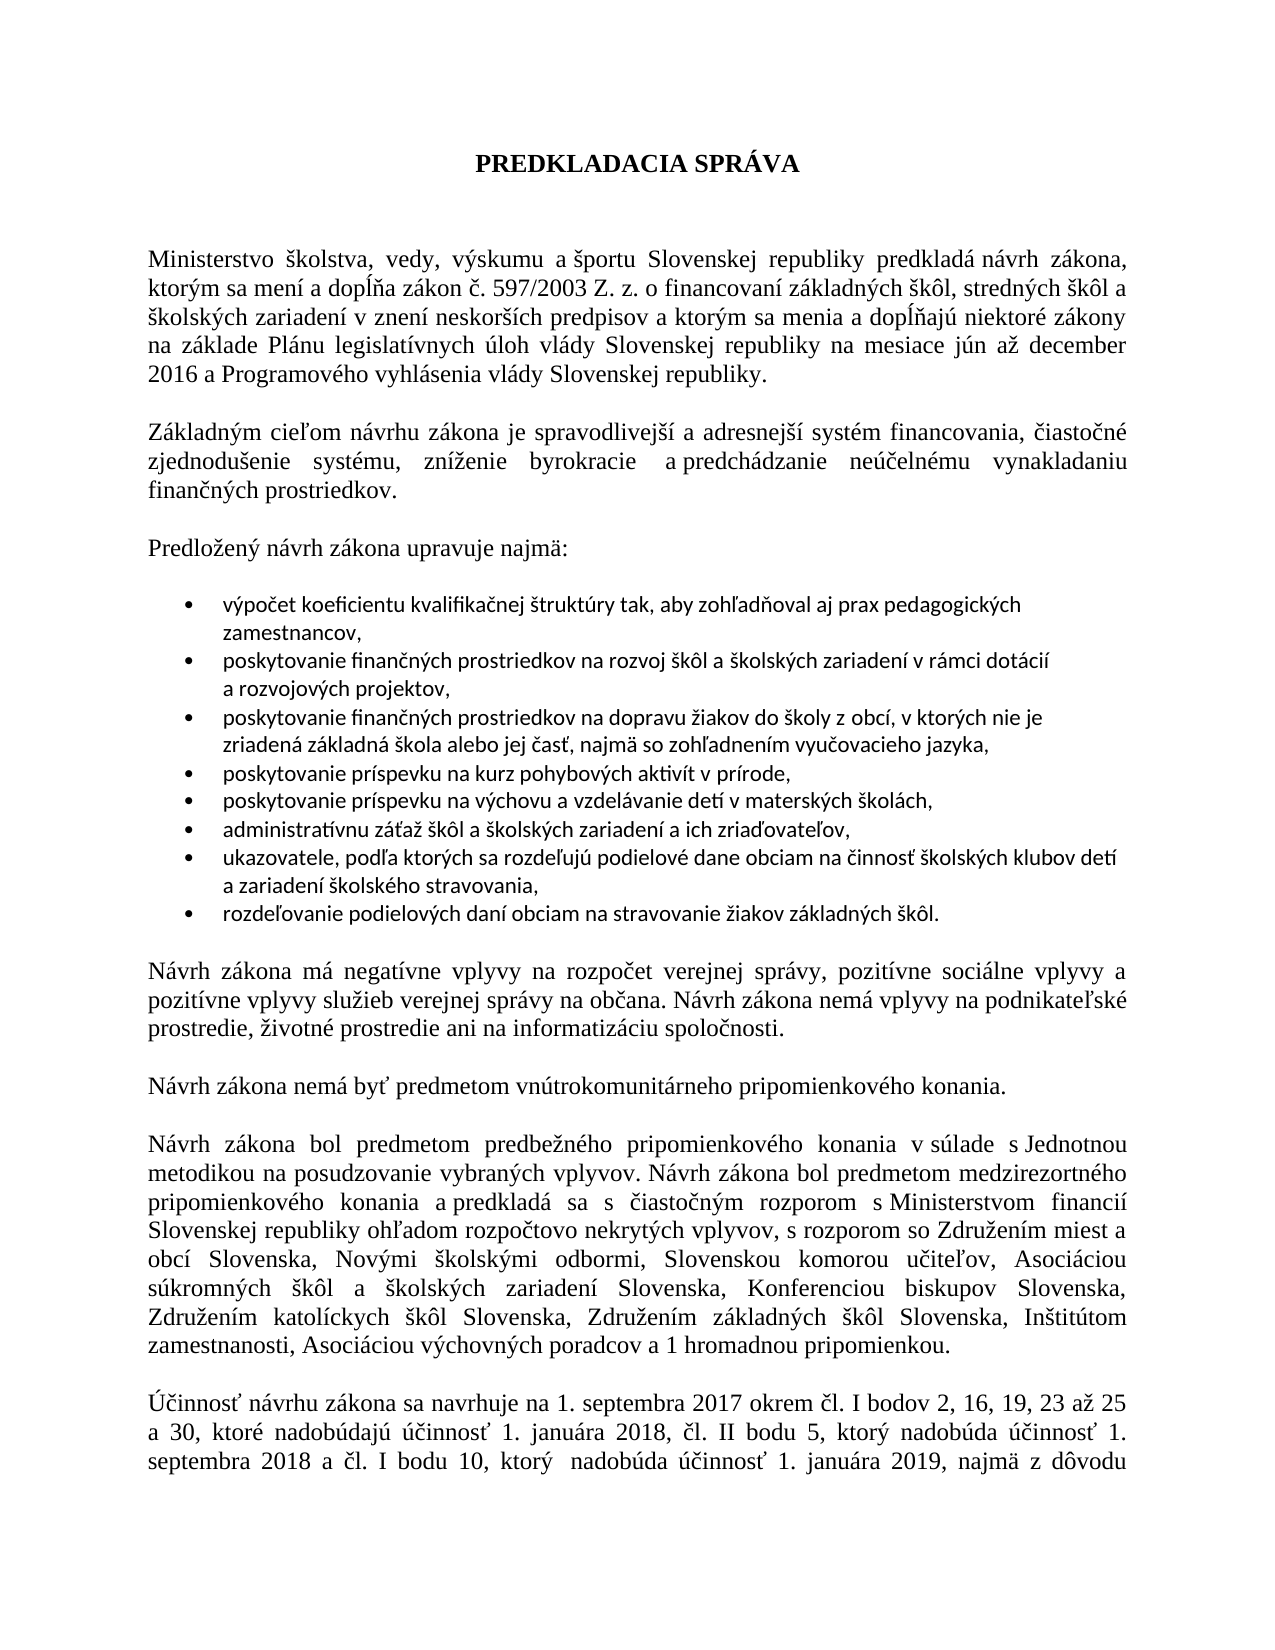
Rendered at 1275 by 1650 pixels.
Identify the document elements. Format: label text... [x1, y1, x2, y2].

text Návrh zákona nemá byť predmetom vnútrokomunitárneho pripomienkového konania. [148, 1071, 1127, 1100]
list rozdeľovanie podielových daní obciam na stravovanie žiakov základných škôl. [185, 899, 1127, 927]
list poskytovanie príspevku na výchovu a vzdelávanie detí v materských školách, [185, 787, 1127, 815]
list poskytovanie finančných prostriedkov na rozvoj škôl a školských zariadení v rámci dotácií a rozvojových projektov, [185, 647, 1127, 703]
text Základným cieľom návrhu zákona je spravodlivejší a adresnejší systém financovania, čiastočné zjednodušenie systému, zníženie byrokracie a predchádzanie neúčelnému vynakladaniu finančných prostriedkov. [148, 417, 1127, 503]
list administratívnu záťaž škôl a školských zariadení a ich zriaďovateľov, [185, 815, 1127, 843]
list ukazovatele, podľa ktorých sa rozdeľujú podielové dane obciam na činnosť školských klubov detí a zariadení školského stravovania, [185, 843, 1127, 899]
text Ministerstvo školstva, vedy, výskumu a športu Slovenskej republiky predkladá návrh zákona, ktorým sa mení a dopĺňa zákon č. 597/2003 Z. z. o financovaní základných škôl, stredných škôl a školských zariadení v znení neskorších predpisov a ktorým sa menia a dopĺňajú niektoré zákony na základe Plánu legislatívnych úloh vlády Slovenskej republiky na mesiace jún až december 2016 a Programového vyhlásenia vlády Slovenskej republiky. [148, 244, 1127, 388]
text Návrh zákona bol predmetom predbežného pripomienkového konania v súlade s Jednotnou metodikou na posudzovanie vybraných vplyvov. Návrh zákona bol predmetom medzirezortného pripomienkového konania a predkladá sa s čiastočným rozporom s Ministerstvom financií Slovenskej republiky ohľadom rozpočtovo nekrytých vplyvov, s rozporom so Združením miest a obcí Slovenska, Novými školskými odbormi, Slovenskou komorou učiteľov, Asociáciou súkromných škôl a školských zariadení Slovenska, Konferenciou biskupov Slovenska, Združením katolíckych škôl Slovenska, Združením základných škôl Slovenska, Inštitútom zamestnanosti, Asociáciou výchovných poradcov a 1 hromadnou pripomienkou. [148, 1129, 1127, 1359]
text Návrh zákona má negatívne vplyvy na rozpočet verejnej správy, pozitívne sociálne vplyvy a pozitívne vplyvy služieb verejnej správy na občana. Návrh zákona nemá vplyvy na podnikateľské prostredie, životné prostredie ani na informatizáciu spoločnosti. [148, 956, 1127, 1042]
list poskytovanie finančných prostriedkov na dopravu žiakov do školy z obcí, v ktorých nie je zriadená základná škola alebo jej časť, najmä so zohľadnením vyučovacieho jazyka, [185, 703, 1127, 759]
list výpočet koeficientu kvalifikačnej štruktúry tak, aby zohľadňoval aj prax pedagogických zamestnancov, [185, 591, 1127, 647]
list poskytovanie príspevku na kurz pohybových aktivít v prírode, [185, 759, 1127, 787]
text PREDKLADACIA SPRÁVA [148, 148, 1127, 178]
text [148, 1388, 1127, 1475]
text Predložený návrh zákona upravuje najmä: [148, 533, 1127, 561]
